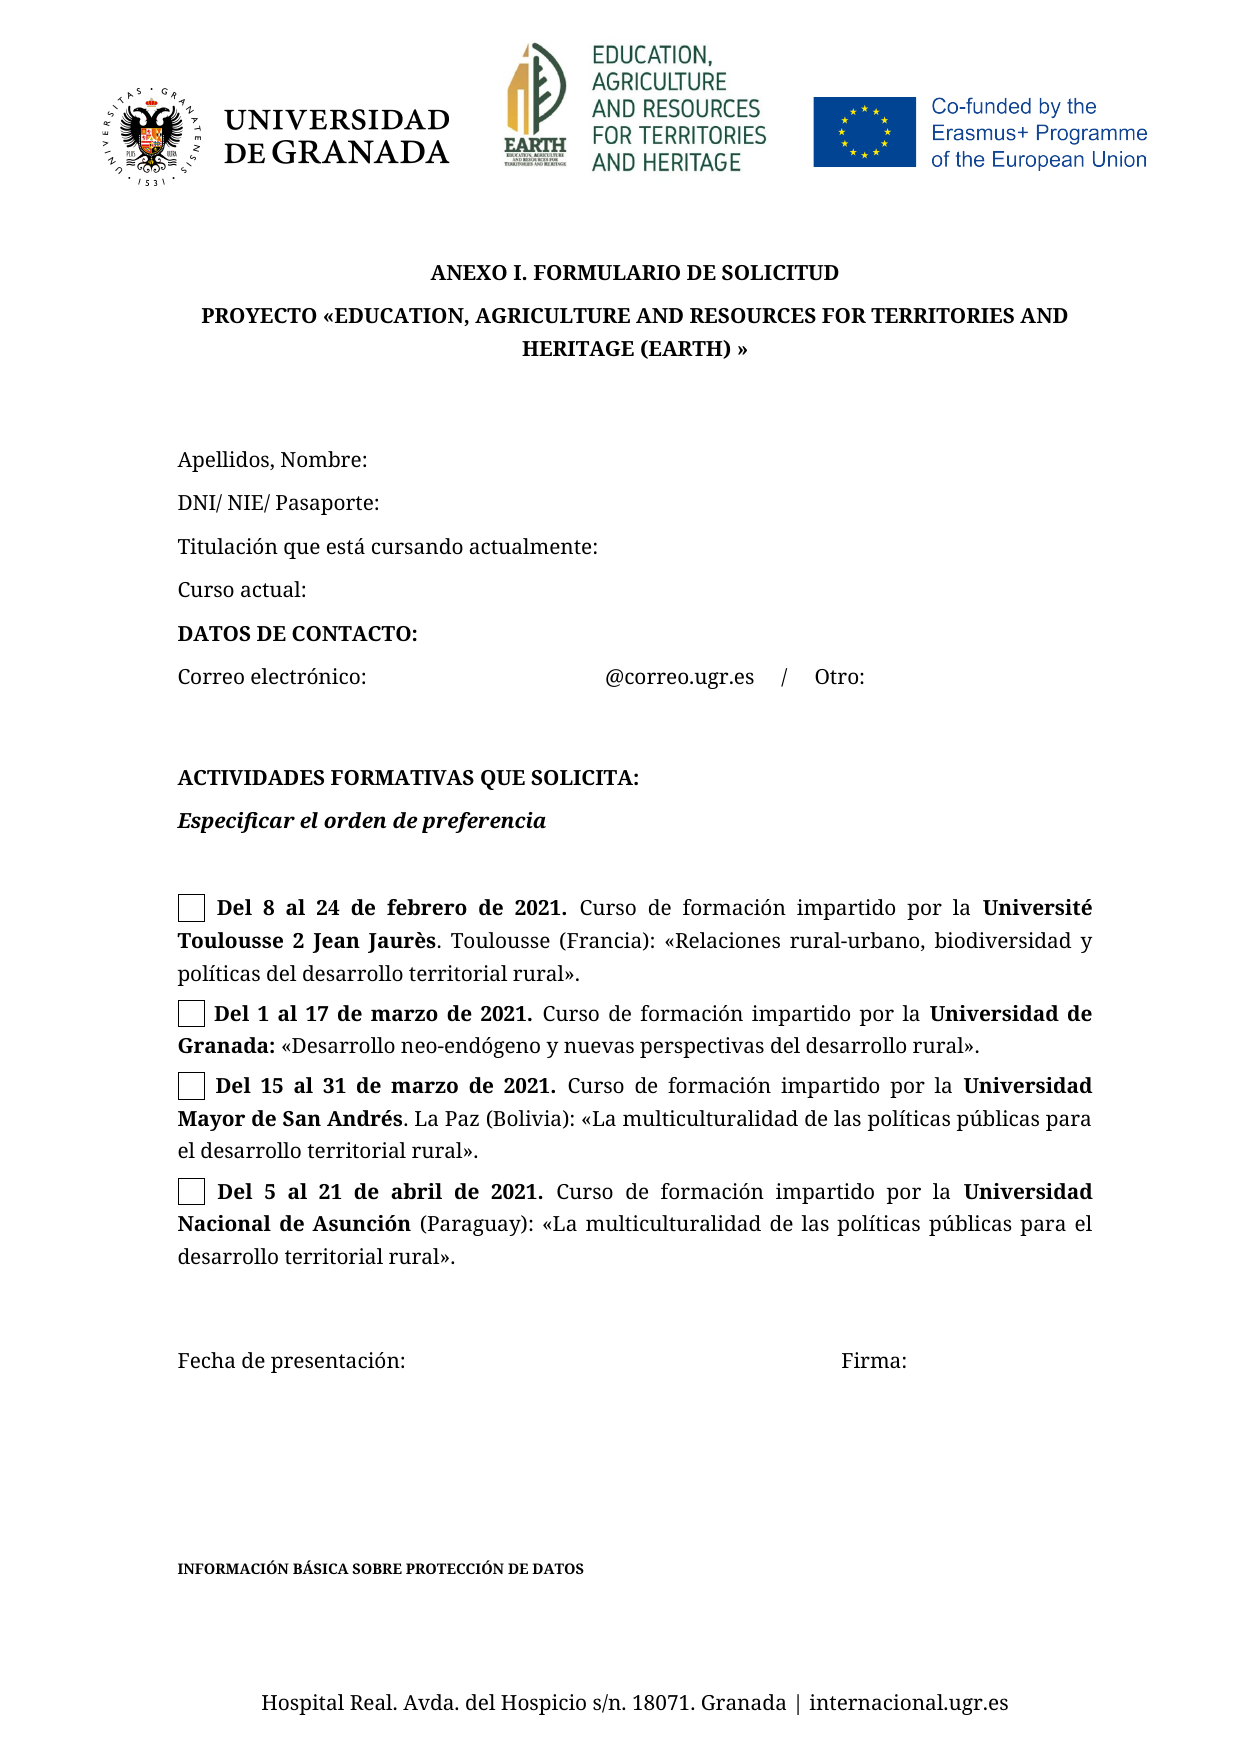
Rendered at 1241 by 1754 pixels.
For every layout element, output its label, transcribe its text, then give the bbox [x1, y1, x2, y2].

text Del 5 al 21 de abril de 2021. Curso de formación impartido por la Universidad Nacional de Asunción (Paraguay): «La multiculturalidad de las políticas públicas para el desarrollo territorial rural». [177, 1177, 1093, 1270]
text Fecha de presentación: Firma: [177, 1346, 1093, 1375]
picture [102, 88, 450, 186]
text PROYECTO «EDUCATION, AGRICULTURE AND RESOURCES FOR TERRITORIES AND HERITAGE (EARTH) » [177, 301, 1093, 362]
text Titulación que está cursando actualmente: [177, 532, 1093, 560]
text INFORMACIÓN BÁSICA SOBRE PROTECCIÓN DE DATOS [177, 1558, 1093, 1578]
text ACTIVIDADES FORMATIVAS QUE SOLICITA: [177, 763, 1093, 792]
text DATOS DE CONTACTO: [177, 619, 1093, 647]
text Especificar el orden de preferencia [177, 807, 1093, 835]
text ANEXO I. FORMULARIO DE SOLICITUD [177, 258, 1093, 286]
text Del 8 al 24 de febrero de 2021. Curso de formación impartido por la Université Toulousse 2 Jean Jaurès. Toulousse (Francia): «Relaciones rural-urbano, biodiversidad y políticas del desarrollo territorial rural». [177, 893, 1093, 987]
picture [494, 31, 769, 186]
text Correo electrónico: @correo.ugr.es / Otro: [177, 662, 1093, 691]
text Del 1 al 17 de marzo de 2021. Curso de formación impartido por la Universidad de Granada: «Desarrollo neo-endógeno y nuevas perspectivas del desarrollo rural». [177, 999, 1093, 1060]
text Curso actual: [177, 575, 1093, 604]
text Apellidos, Nombre: [177, 445, 1093, 473]
picture [813, 97, 1147, 171]
text DNI/ NIE/ Pasaporte: [177, 488, 1093, 517]
text Del 15 al 31 de marzo de 2021. Curso de formación impartido por la Universidad Mayor de San Andrés. La Paz (Bolivia): «La multiculturalidad de las políticas públicas para el desarrollo territorial rural». [177, 1071, 1093, 1165]
